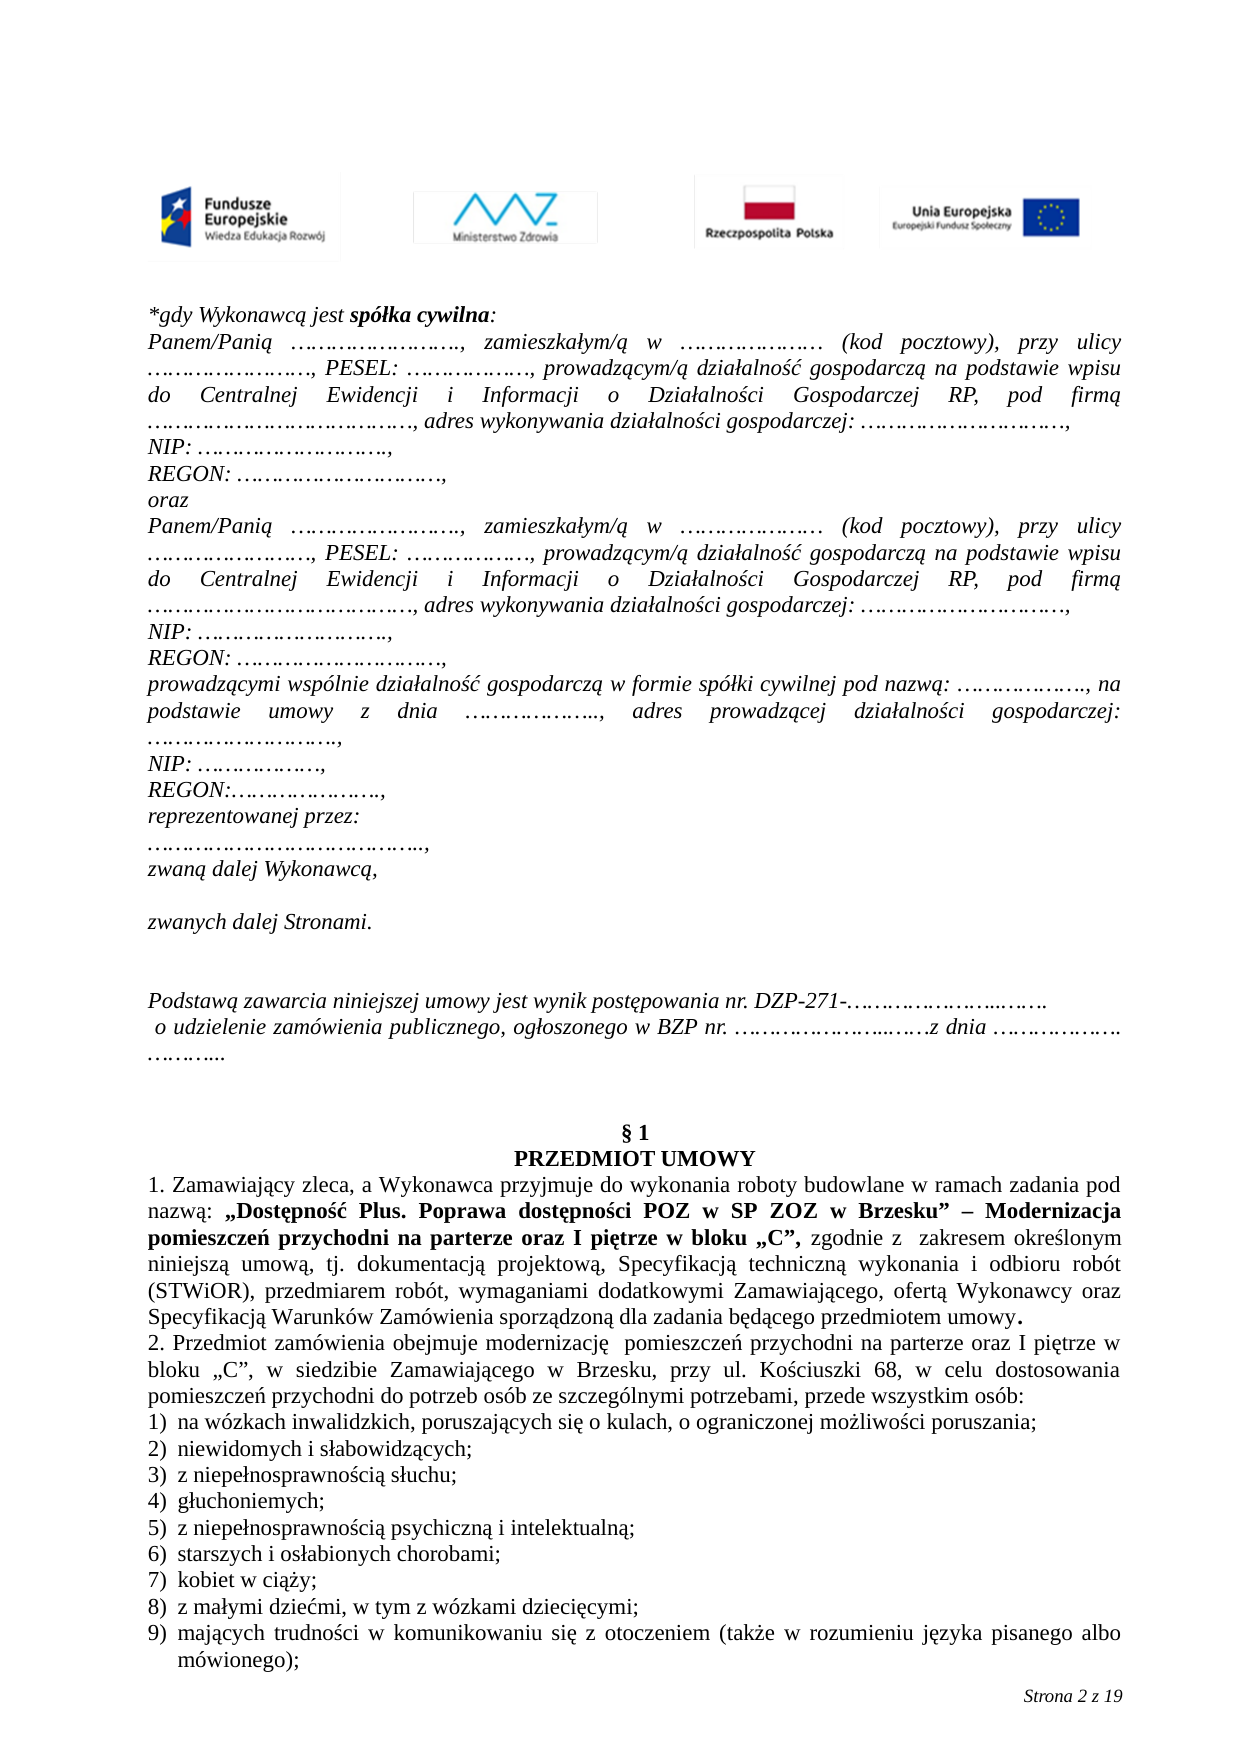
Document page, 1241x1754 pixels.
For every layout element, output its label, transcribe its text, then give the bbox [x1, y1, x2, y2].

text NIP: ………………………., [148, 433, 1122, 460]
list 1. Zamawiający zleca, a Wykonawca przyjmuje do wykonania roboty budowlane w ramach zadania pod nazwą: „Dostępność Plus. Poprawa dostępności POZ w SP ZOZ w Brzesku” – Modernizacja pomieszczeń przychodni na parterze oraz I piętrze w bloku „C”, zgodnie z zakresem określonym niniejszą umową, tj. dokumentacją projektową, Specyfikacją techniczną wykonania i odbioru robót (STWiOR), przedmiarem robót, wymaganiami dodatkowymi Zamawiającego, ofertą Wykonawcy oraz Specyfikacją Warunków Zamówienia sporządzoną dla zadania będącego przedmiotem umowy. [148, 1171, 1122, 1329]
text 7) kobiet w ciąży; [148, 1567, 1122, 1593]
text REGON:…………………., [148, 776, 1122, 802]
text ………………………………….., [148, 829, 1122, 855]
text REGON: …………………………, [148, 644, 1122, 671]
text 3) z niepełnosprawnością słuchu; [148, 1461, 1122, 1487]
text reprezentowanej przez: [148, 802, 1122, 829]
text 2. Przedmiot zamówienia obejmuje modernizację pomieszczeń przychodni na parterze oraz I piętrze w bloku „C”, w siedzibie Zamawiającego w Brzesku, przy ul. Kościuszki 68, w celu dostosowania pomieszczeń przychodni do potrzeb osób ze szczególnymi potrzebami, przede wszystkim osób: [148, 1329, 1122, 1408]
text oraz [148, 486, 1122, 512]
text 5) z niepełnosprawnością psychiczną i intelektualną; [148, 1514, 1122, 1540]
picture [147, 172, 1093, 263]
text NIP: ………………………., [148, 618, 1122, 644]
text 8) z małymi dziećmi, w tym z wózkami dziecięcymi; [148, 1593, 1122, 1619]
text Panem/Panią ……………………., zamieszkałym/ą w ………………… (kod pocztowy), przy ulicy ……………………, PESEL: ………………, prowadzącym/ą działalność gospodarczą na podstawie wpisu do Centralnej Ewidencji i Informacji o Działalności Gospodarczej RP, pod firmą …………………………………, adres wykonywania działalności gospodarczej: …………………………, [148, 328, 1122, 433]
text 6) starszych i osłabionych chorobami; [148, 1540, 1122, 1567]
text 4) głuchoniemych; [148, 1487, 1122, 1514]
text 9) mających trudności w komunikowaniu się z otoczeniem (także w rozumieniu języka pisanego albo mówionego); [148, 1619, 1122, 1672]
text prowadzącymi wspólnie działalność gospodarczą w formie spółki cywilnej pod nazwą: ………………., na podstawie umowy z dnia ……………….., adres prowadzącej działalności gospodarczej: ………………………., [148, 671, 1122, 749]
text Panem/Panią ……………………., zamieszkałym/ą w ………………… (kod pocztowy), przy ulicy ……………………, PESEL: ………………, prowadzącym/ą działalność gospodarczą na podstawie wpisu do Centralnej Ewidencji i Informacji o Działalności Gospodarczej RP, pod firmą …………………………………, adres wykonywania działalności gospodarczej: …………………………, [148, 512, 1122, 618]
text zwaną dalej Wykonawcą, [148, 855, 1122, 881]
text 2) niewidomych i słabowidzących; [148, 1435, 1122, 1461]
text § 1 [148, 1118, 1122, 1145]
text *gdy Wykonawcą jest spółka cywilna: [148, 302, 1122, 328]
text zwanych dalej Stronami. [148, 908, 1122, 934]
text NIP: ………………, [148, 749, 1122, 776]
text 1) na wózkach inwalidzkich, poruszających się o kulach, o ograniczonej możliwości poruszania; [148, 1408, 1122, 1435]
text o udzielenie zamówienia publicznego, ogłoszonego w BZP nr. …………………..……z dnia ……………….………... [148, 1013, 1122, 1066]
text PRZEDMIOT UMOWY [148, 1145, 1122, 1171]
text REGON: …………………………, [148, 460, 1122, 486]
text Podstawą zawarcia niniejszej umowy jest wynik postępowania nr. DZP-271-…………………..……. [148, 987, 1122, 1013]
